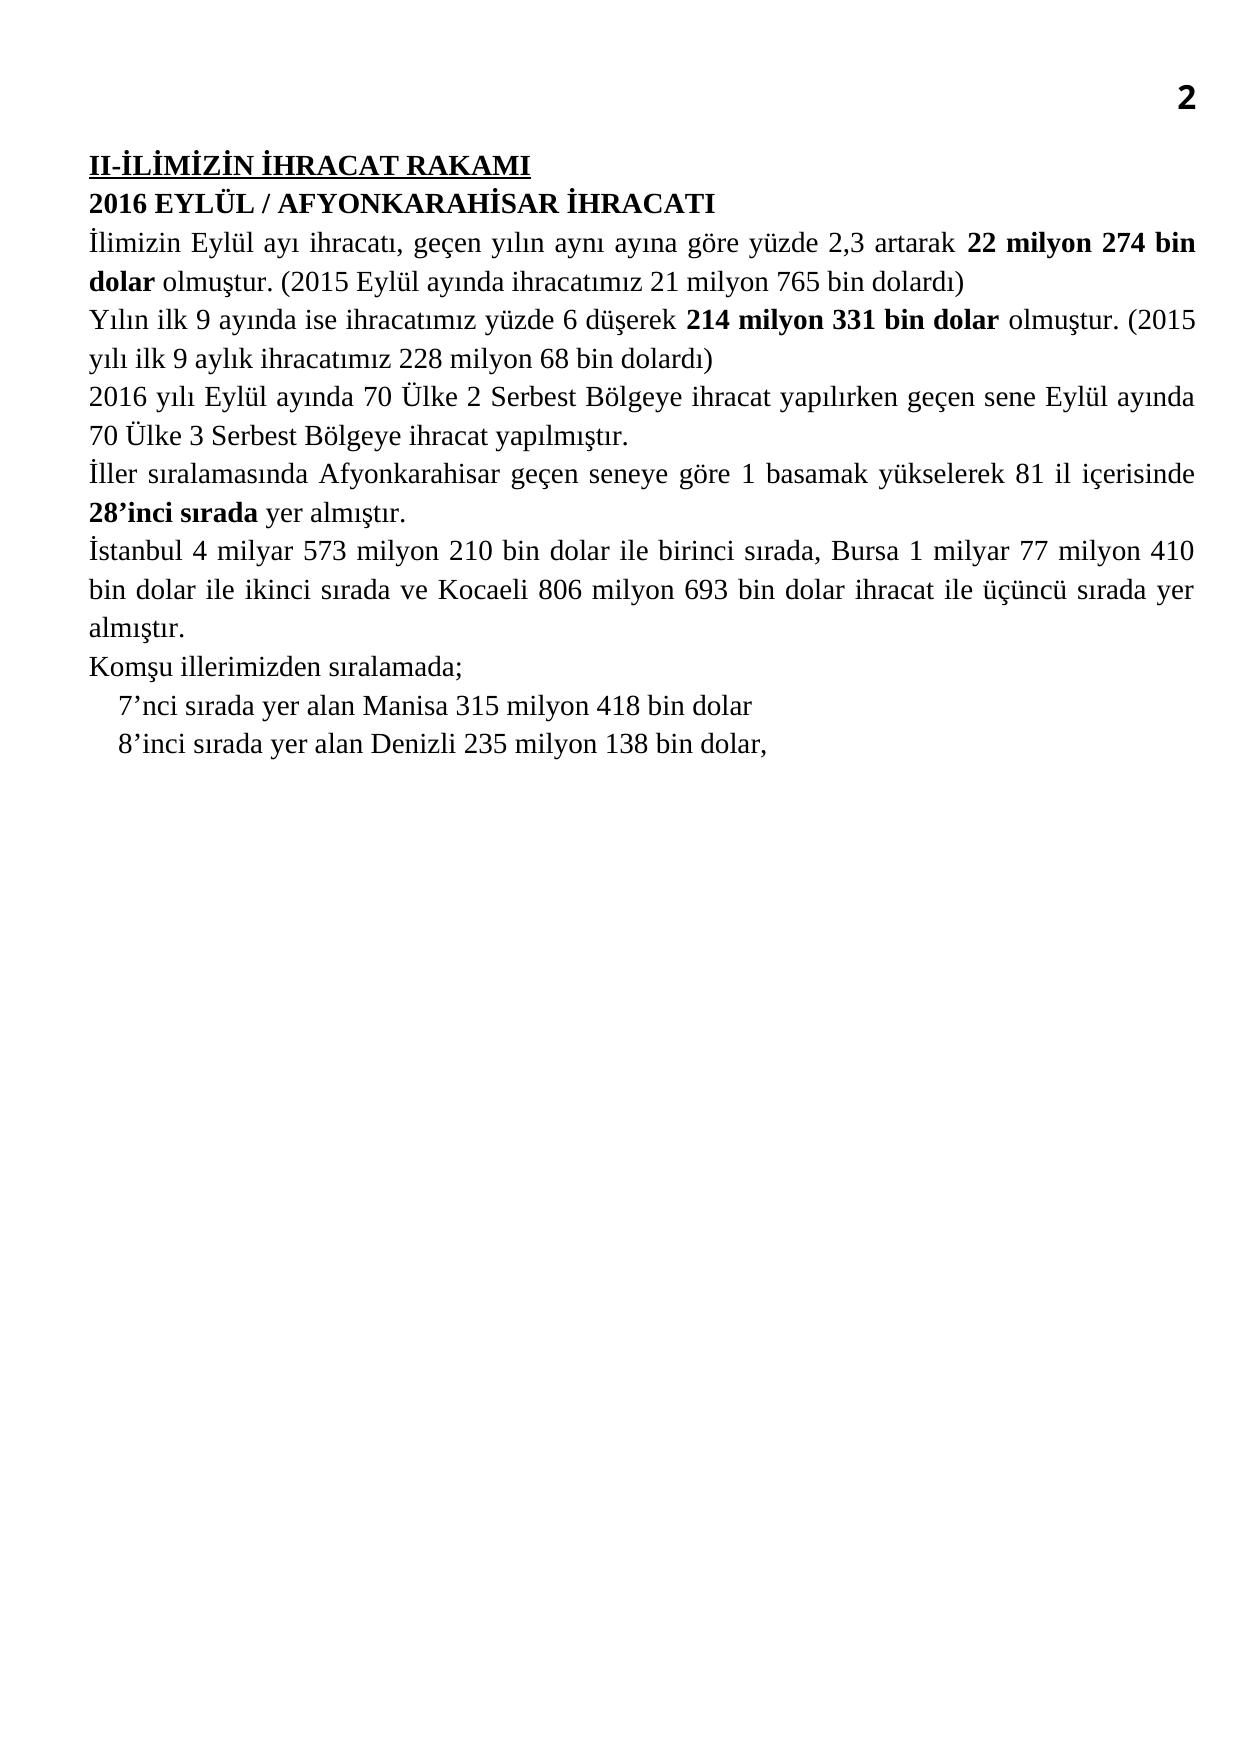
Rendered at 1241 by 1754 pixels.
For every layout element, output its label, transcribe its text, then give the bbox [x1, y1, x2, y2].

text İller sıralamasında Afyonkarahisar geçen seneye göre 1 basamak yükselerek 81 il içerisinde 28’inci sırada yer almıştır. [89, 456, 1196, 528]
text II-İLİMİZİN İHRACAT RAKAMI [89, 148, 1196, 182]
text 7’nci sırada yer alan Manisa 315 milyon 418 bin dolar [89, 688, 1196, 721]
text Yılın ilk 9 ayında ise ihracatımız yüzde 6 düşerek 214 milyon 331 bin dolar olmuştur. (2015 yılı ilk 9 aylık ihracatımız 228 milyon 68 bin dolardı) [89, 302, 1196, 374]
text 2016 EYLÜL / AFYONKARAHİSAR İHRACATI [89, 187, 1196, 220]
text 2016 yılı Eylül ayında 70 Ülke 2 Serbest Bölgeye ihracat yapılırken geçen sene Eylül ayında 70 Ülke 3 Serbest Bölgeye ihracat yapılmıştır. [89, 379, 1196, 451]
text Komşu illerimizden sıralamada; [89, 649, 1196, 683]
text İlimizin Eylül ayı ihracatı, geçen yılın aynı ayına göre yüzde 2,3 artarak 22 milyon 274 bin dolar olmuştur. (2015 Eylül ayında ihracatımız 21 milyon 765 bin dolardı) [89, 225, 1196, 297]
text İstanbul 4 milyar 573 milyon 210 bin dolar ile birinci sırada, Bursa 1 milyar 77 milyon 410 bin dolar ile ikinci sırada ve Kocaeli 806 milyon 693 bin dolar ihracat ile üçüncü sırada yer almıştır. [89, 533, 1196, 644]
text 8’inci sırada yer alan Denizli 235 milyon 138 bin dolar, [89, 726, 1196, 760]
